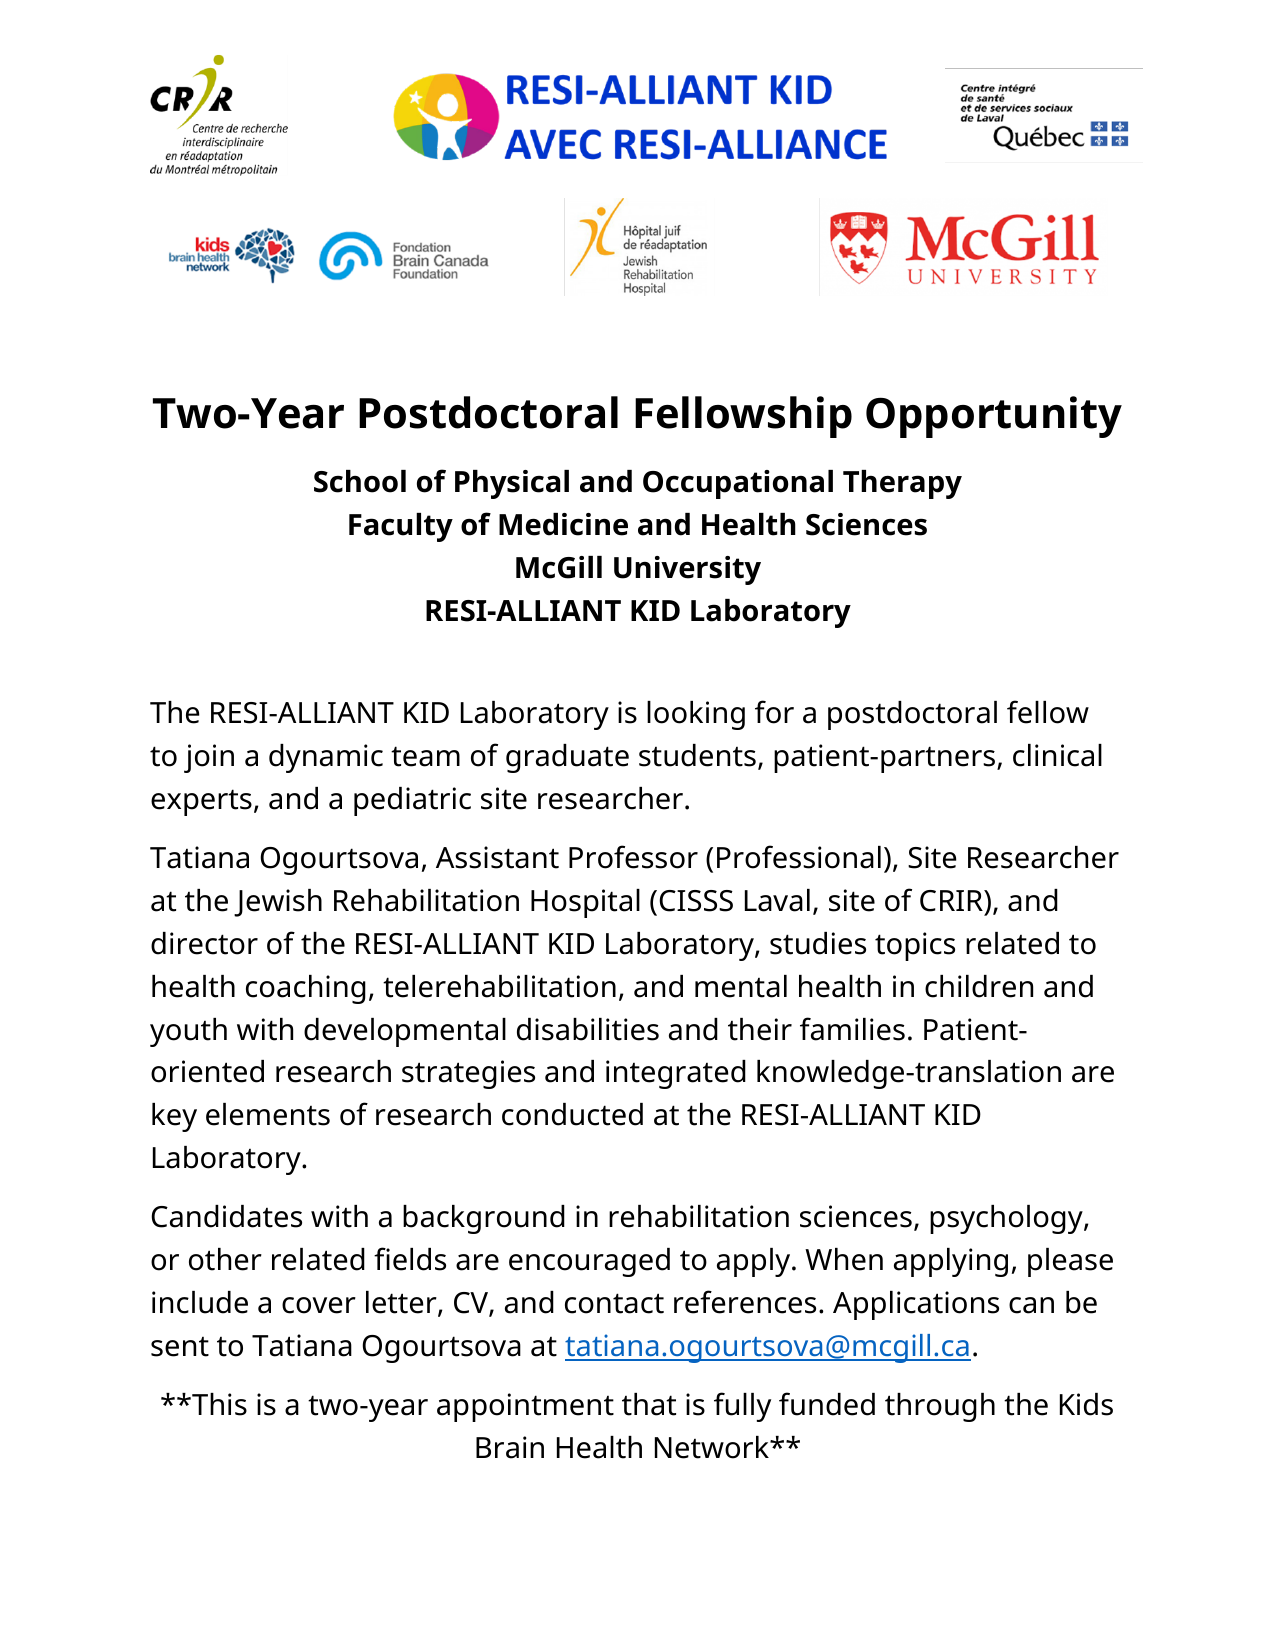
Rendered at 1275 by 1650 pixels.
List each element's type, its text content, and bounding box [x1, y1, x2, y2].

text **This is a two-year appointment that is fully funded through the Kids Brain Health Network** [150, 1384, 1125, 1467]
text Tatiana Ogourtsova, Assistant Professor (Professional), Site Researcher at the Jewish Rehabilitation Hospital (CISSS Laval, site of CRIR), and director of the RESI-ALLIANT KID Laboratory, studies topics related to health coaching, telerehabilitation, and mental health in children and youth with developmental disabilities and their families. Patient-oriented research strategies and integrated knowledge-translation are key elements of research conducted at the RESI-ALLIANT KID Laboratory. [150, 837, 1125, 1177]
text The RESI-ALLIANT KID Laboratory is looking for a postdoctoral fellow to join a dynamic team of graduate students, patient-partners, clinical experts, and a pediatric site researcher. [150, 692, 1125, 818]
text School of Physical and Occupational Therapy [150, 462, 1125, 501]
picture [150, 47, 1143, 313]
text Two-Year Postdoctoral Fellowship Opportunity [150, 384, 1125, 441]
text RESI-ALLIANT KID Laboratory [150, 590, 1125, 630]
text Faculty of Medicine and Health Sciences [150, 504, 1125, 544]
text Candidates with a background in rehabilitation sciences, psychology, or other related fields are encouraged to apply. When applying, please include a cover letter, CV, and contact references. Applications can be sent to Tatiana Ogourtsova at tatiana.ogourtsova@mcgill.ca. [150, 1197, 1125, 1365]
text McGill University [150, 547, 1125, 587]
